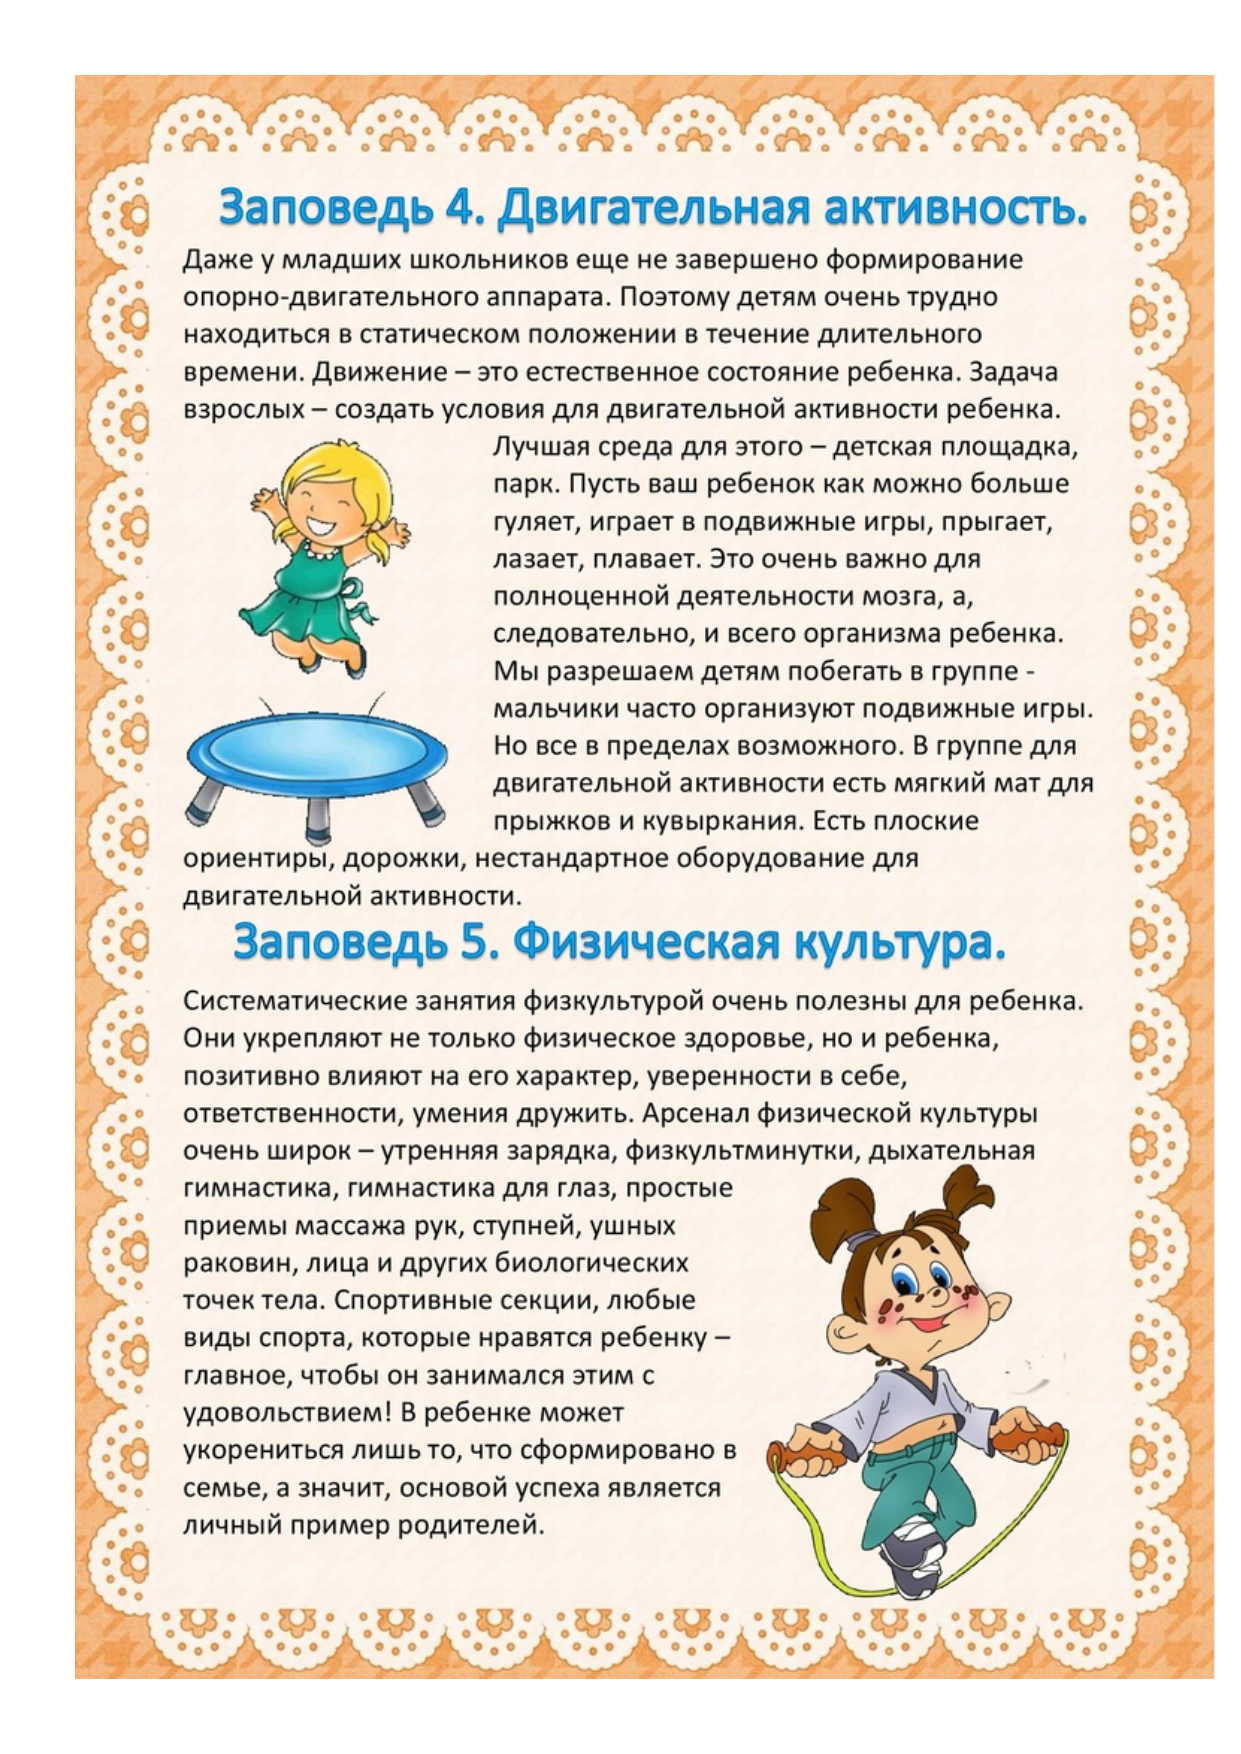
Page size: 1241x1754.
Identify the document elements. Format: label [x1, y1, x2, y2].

picture [75, 75, 1215, 1679]
